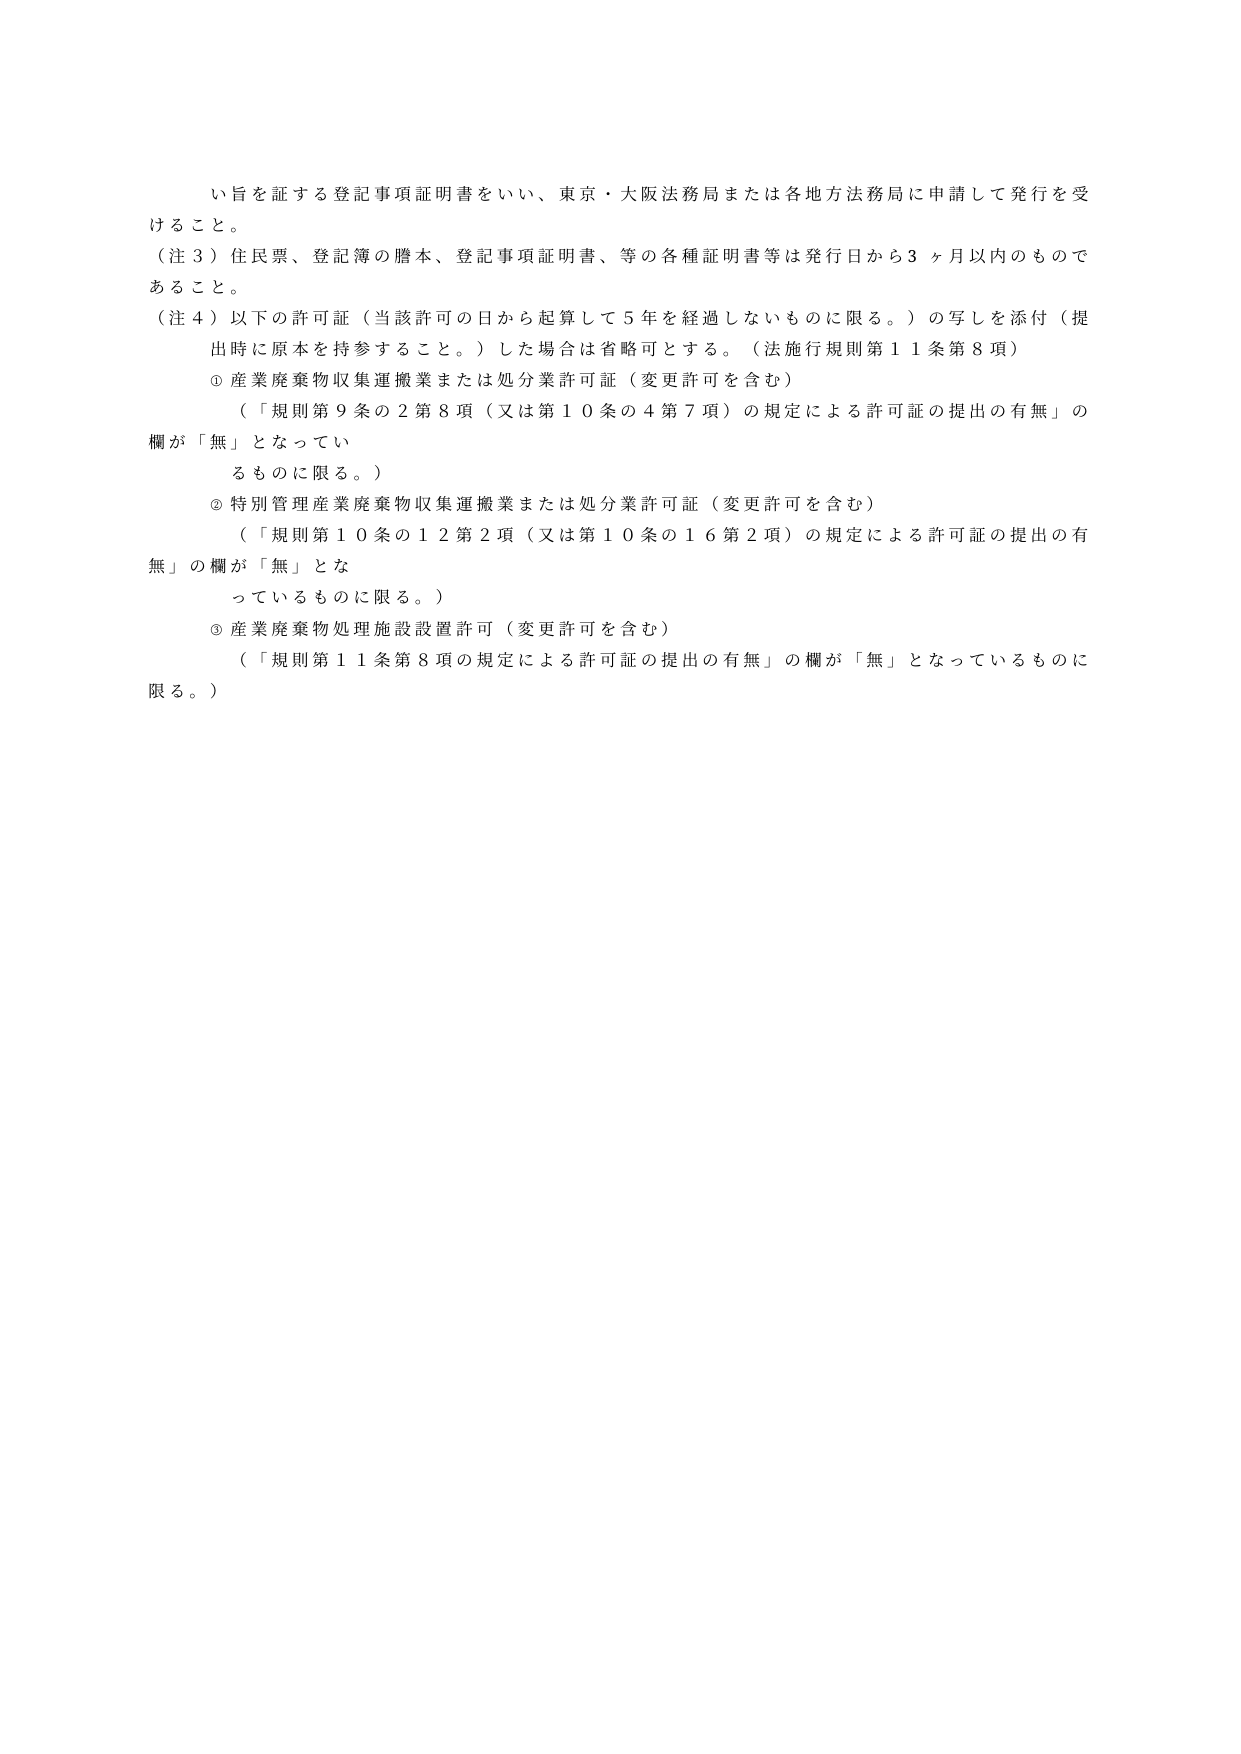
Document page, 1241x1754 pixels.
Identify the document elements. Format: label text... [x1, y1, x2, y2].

text （「規則第１０条の１２第２項（又は第１０条の１６第２項）の規定による許可証の提出の有無」の欄が「無」とな [148, 519, 1092, 581]
text ② 特別管理産業廃棄物収集運搬業または処分業許可証（変更許可を含む） [148, 488, 1092, 519]
text い旨を証する登記事項証明書をいい、東京・大阪法務局または各地方法務局に申請して発行を受けること。 [148, 178, 1092, 240]
text ③ 産業廃棄物処理施設設置許可（変更許可を含む） [148, 612, 1092, 643]
text （「規則第９条の２第８項（又は第１０条の４第７項）の規定による許可証の提出の有無」の欄が「無」となってい [148, 395, 1092, 457]
text っているものに限る。） [148, 581, 1092, 612]
text ① 産業廃棄物収集運搬業または処分業許可証（変更許可を含む） [148, 364, 1092, 395]
text （注４）以下の許可証（当該許可の日から起算して５年を経過しないものに限る。）の写しを添付（提出時に原本を持参すること。）した場合は省略可とする。（法施行規則第１１条第８項） [148, 302, 1092, 364]
text （「規則第１１条第８項の規定による許可証の提出の有無」の欄が「無」となっているものに限る。） [148, 643, 1092, 705]
text （注３）住民票、登記簿の謄本、登記事項証明書、等の各種証明書等は発行日から3 ヶ月以内のものであること。 [148, 240, 1092, 302]
text るものに限る。） [148, 457, 1092, 488]
